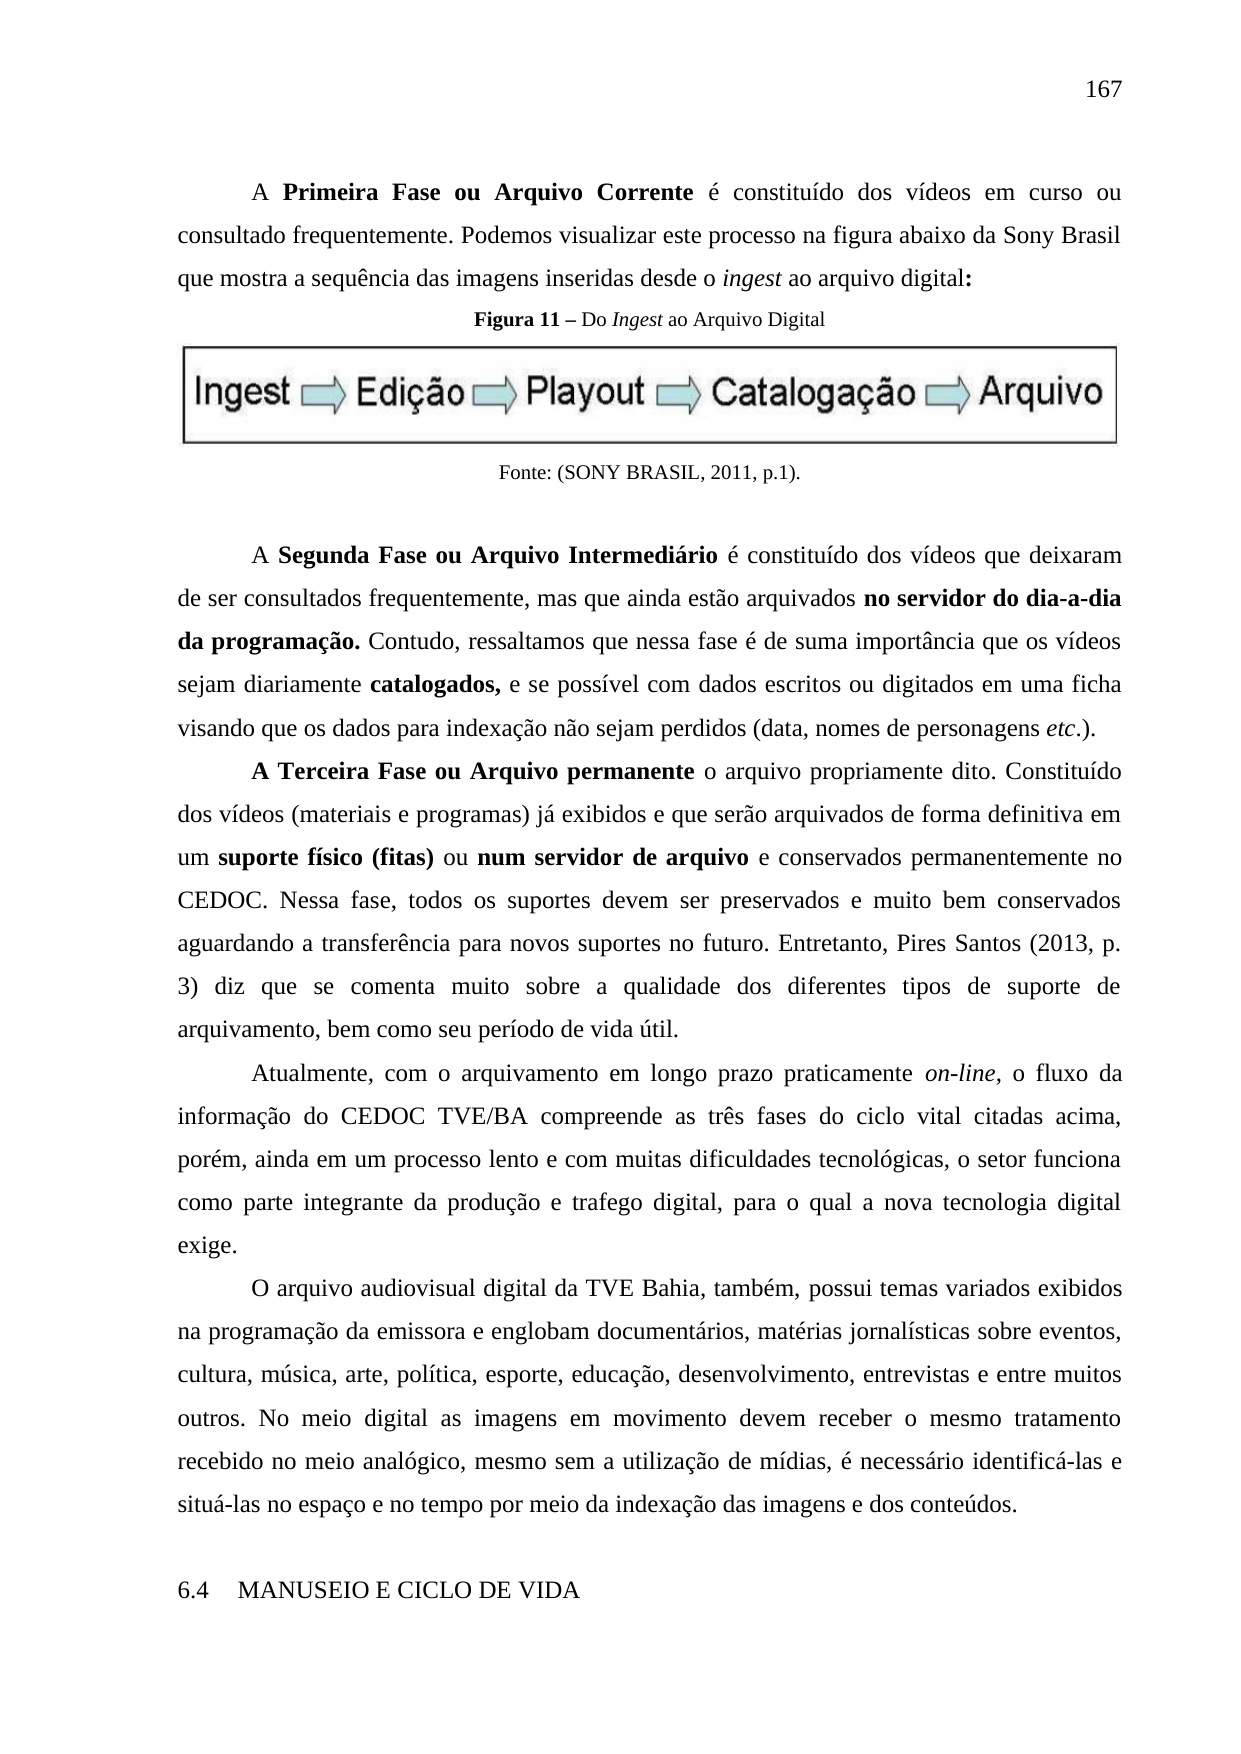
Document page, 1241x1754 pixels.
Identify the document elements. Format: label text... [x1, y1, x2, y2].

table_cell Fonte: (SONY BRASIL, 2011, p.1). [166, 460, 1133, 497]
subtitle MANUSEIO E CICLO DE VIDA [177, 1575, 1122, 1604]
text A Primeira Fase ou Arquivo Corrente é constituído dos vídeos em curso ou consultado frequentemente. Podemos visualizar este processo na figura abaixo da Sony Brasil que mostra a sequência das imagens inseridas desde o ingest ao arquivo digital: [177, 177, 1122, 292]
text Atualmente, com o arquivamento em longo prazo praticamente on-line, o fluxo da informação do CEDOC TVE/BA compreende as três fases do ciclo vital citadas acima, porém, ainda em um processo lento e com muitas dificuldades tecnológicas, o setor funciona como parte integrante da produção e trafego digital, para o qual a nova tecnologia digital exige. [177, 1058, 1123, 1259]
table_header Figura 11 – Do Ingest ao Arquivo Digital [166, 307, 1133, 344]
table_cell [166, 344, 1133, 460]
text O arquivo audiovisual digital da TVE Bahia, também, possui temas variados exibidos na programação da emissora e englobam documentários, matérias jornalísticas sobre eventos, cultura, música, arte, política, esporte, educação, desenvolvimento, entrevistas e entre muitos outros. No meio digital as imagens em movimento devem receber o mesmo tratamento recebido no meio analógico, mesmo sem a utilização de mídias, é necessário identificá-las e situá-las no espaço e no tempo por meio da indexação das imagens e dos conteúdos. [177, 1273, 1123, 1518]
text A Terceira Fase ou Arquivo permanente o arquivo propriamente dito. Constituído dos vídeos (materiais e programas) já exibidos e que serão arquivados de forma definitiva em um suporte físico (fitas) ou num servidor de arquivo e conservados permanentemente no CEDOC. Nessa fase, todos os suportes devem ser preservados e muito bem conservados aguardando a transferência para novos suportes no futuro. Entretanto, Pires Santos (2013, p. 3) diz que se comenta muito sobre a qualidade dos diferentes tipos de suporte de arquivamento, bem como seu período de vida útil. [177, 756, 1122, 1043]
picture [177, 343, 1121, 447]
text A Segunda Fase ou Arquivo Intermediário é constituído dos vídeos que deixaram de ser consultados frequentemente, mas que ainda estão arquivados no servidor do dia-a-dia da programação. Contudo, ressaltamos que nessa fase é de suma importância que os vídeos sejam diariamente catalogados, e se possível com dados escritos ou digitados em uma ficha visando que os dados para indexação não sejam perdidos (data, nomes de personagens etc.). [177, 540, 1122, 741]
